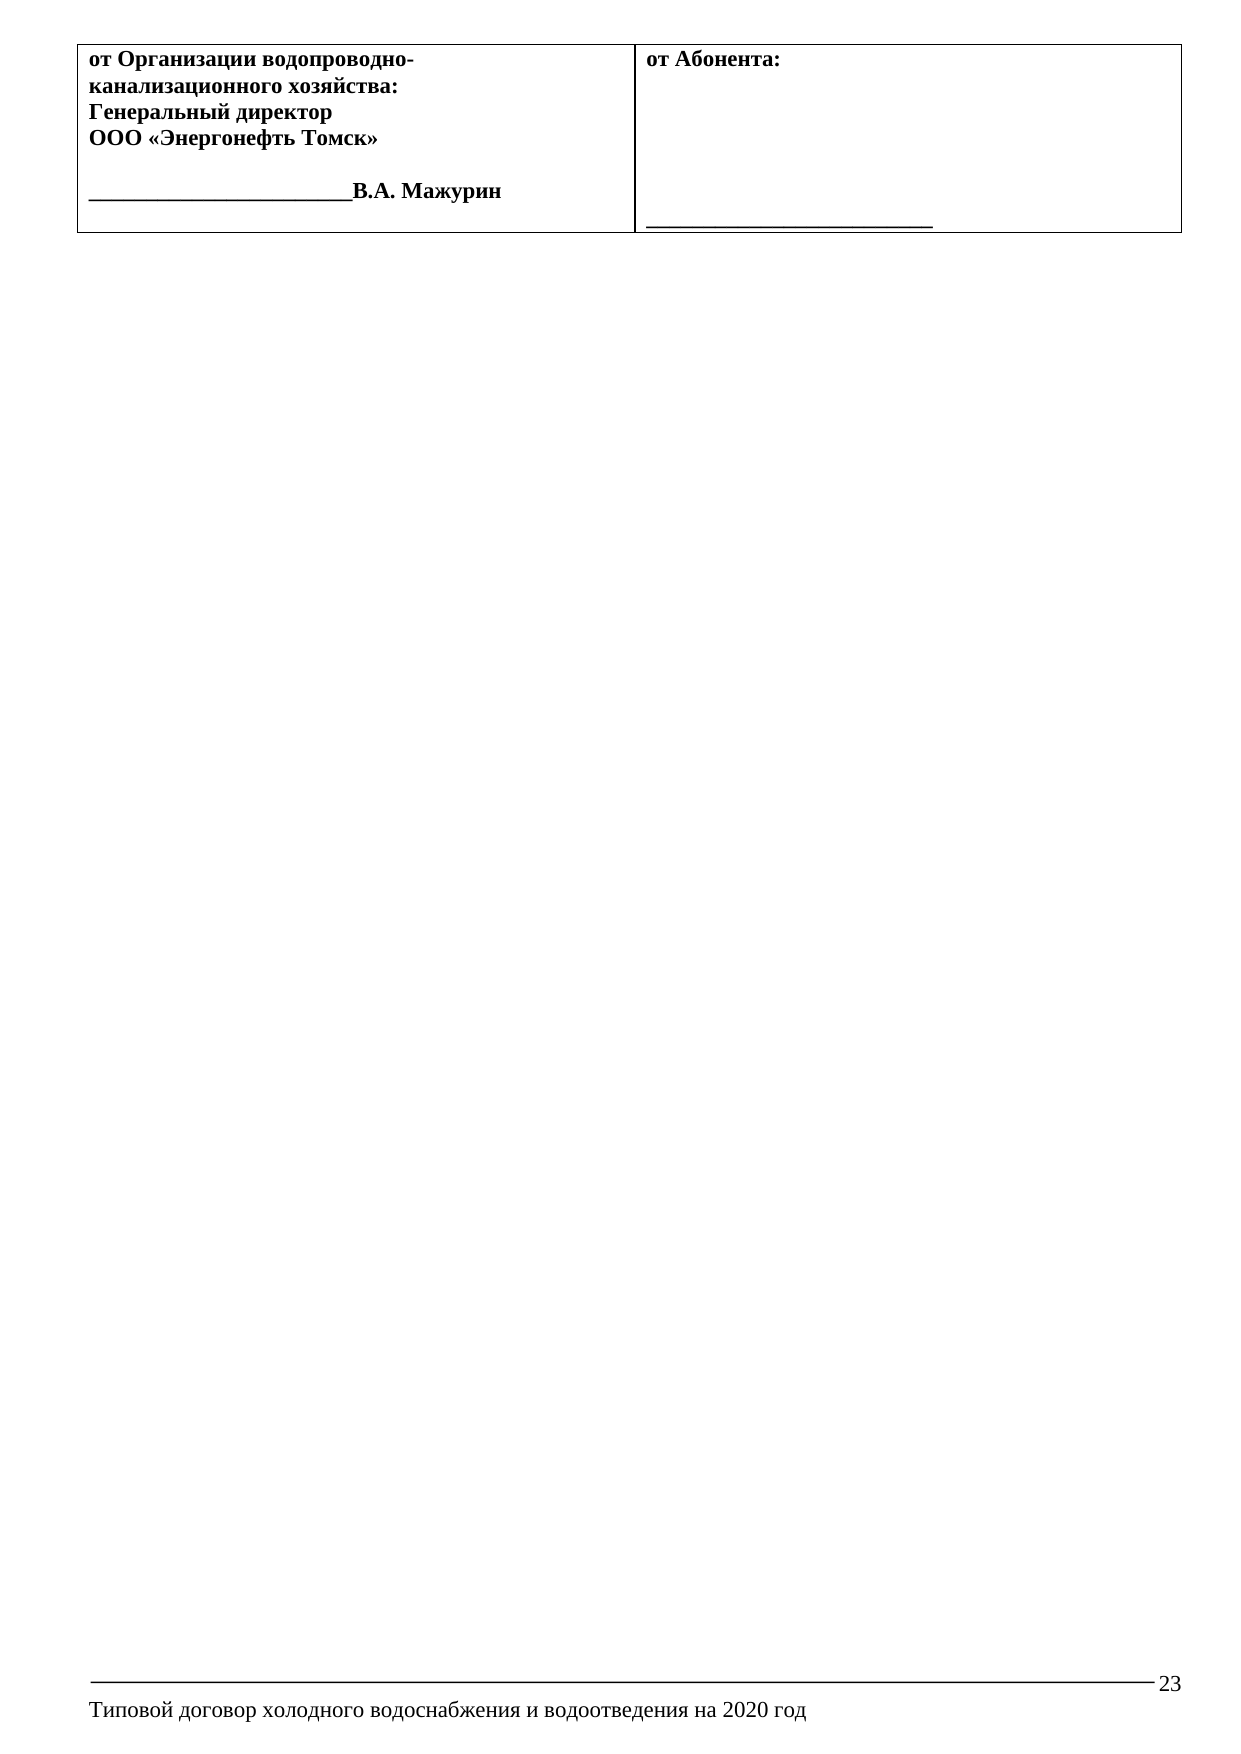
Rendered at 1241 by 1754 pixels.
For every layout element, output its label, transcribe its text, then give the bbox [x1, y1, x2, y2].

table_cell от Абонента: _________________________ [636, 45, 1181, 232]
table_cell от Организации водопроводно- канализационного хозяйства: Генеральный директор ООО «Энергонефть Томск» _______________________В.А. Мажурин [78, 45, 634, 232]
